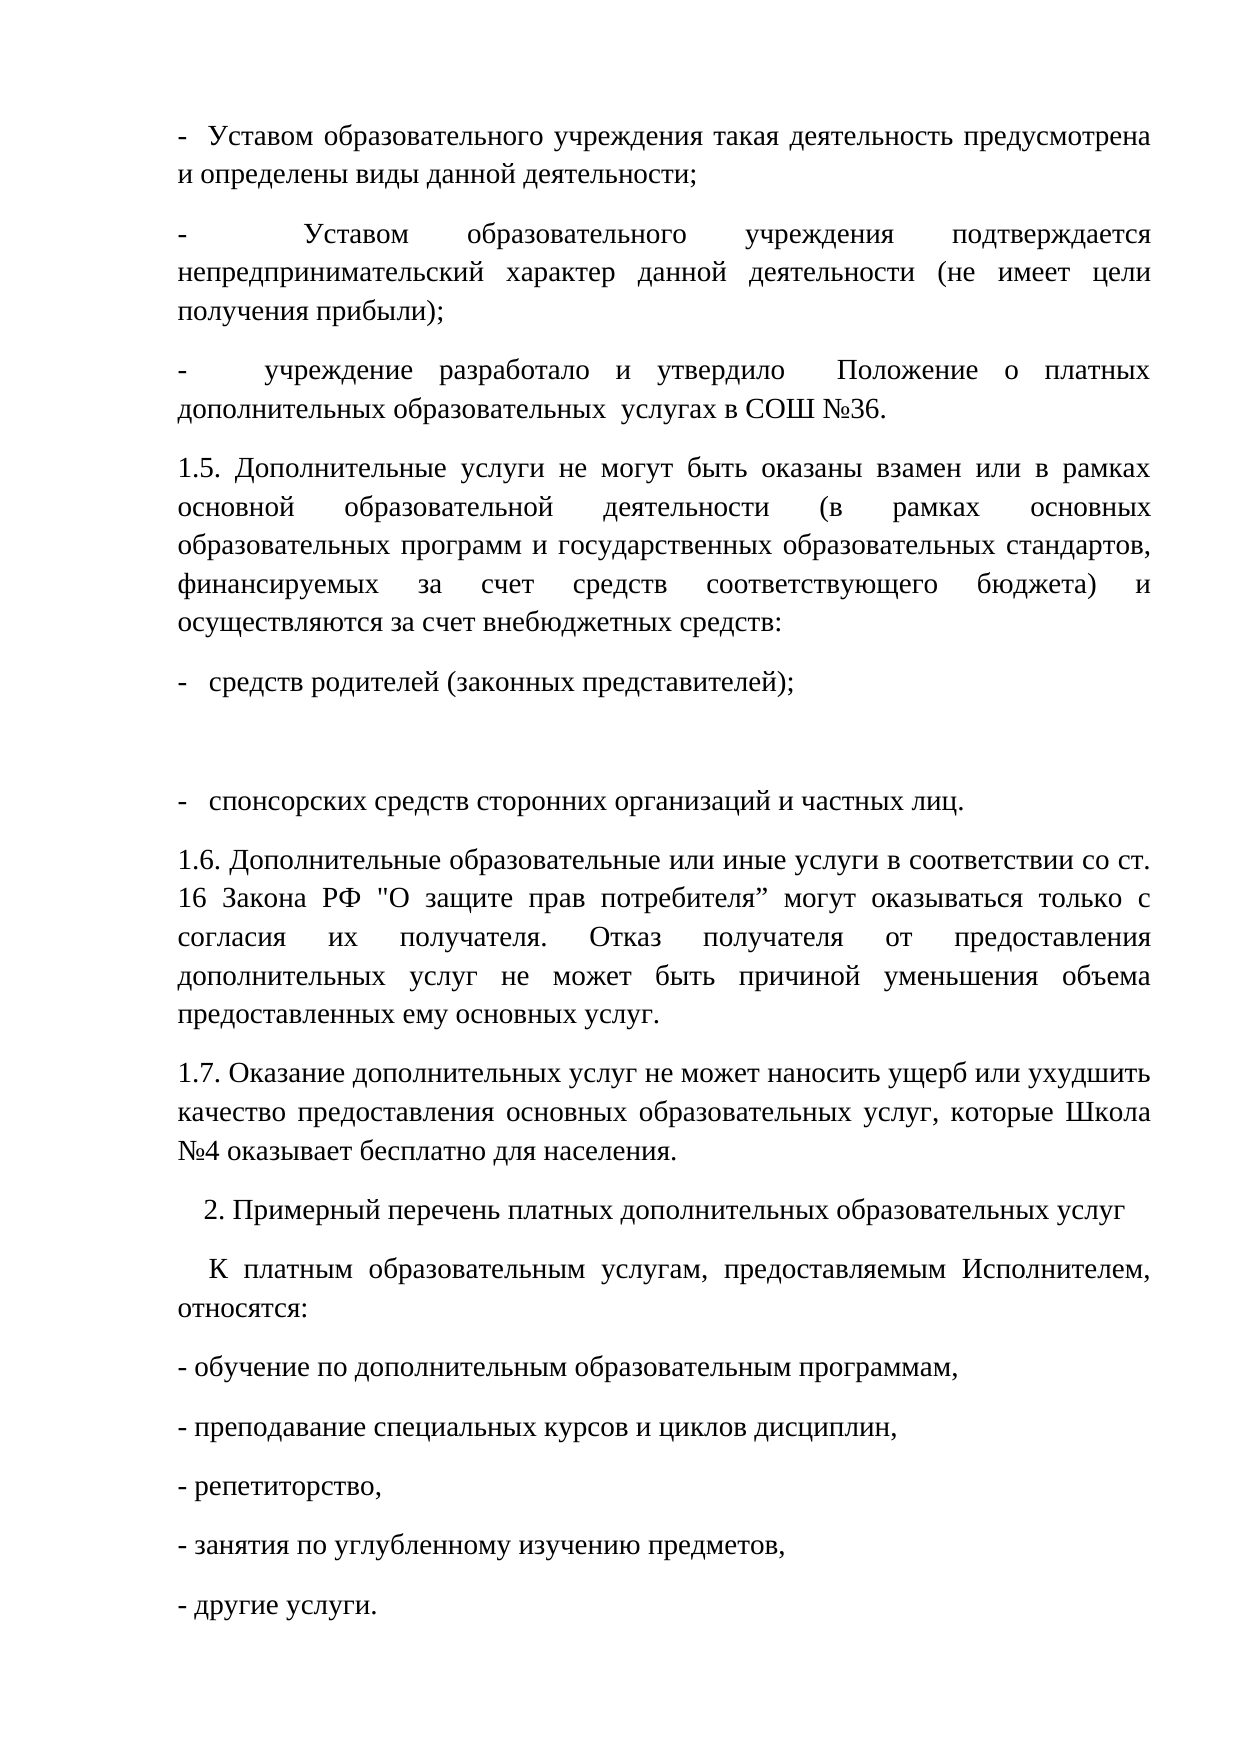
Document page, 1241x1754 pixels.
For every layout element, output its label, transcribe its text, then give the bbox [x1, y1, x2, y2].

text - Уставом образовательного учреждения подтверждается непредпринимательский характер данной деятельности (не имеет цели получения прибыли); [177, 216, 1152, 327]
text - преподавание специальных курсов и циклов дисциплин, [177, 1409, 1152, 1442]
text 1.6. Дополнительные образовательные или иные услуги в соответствии со ст. 16 Закона РФ "О защите прав потребителя” могут оказываться только с согласия их получателя. Отказ получателя от предоставления дополнительных услуг не может быть причиной уменьшения объема предоставленных ему основных услуг. [177, 842, 1152, 1030]
text - Уставом образовательного учреждения такая деятельность предусмотрена и определены виды данной деятельности; [177, 118, 1152, 190]
text - обучение по дополнительным образовательным программам, [177, 1349, 1152, 1383]
text - средств родителей (законных представителей); [177, 664, 1152, 697]
text 2. Примерный перечень платных дополнительных образовательных услуг [177, 1192, 1152, 1226]
text - другие услуги. [177, 1587, 1152, 1620]
text К платным образовательным услугам, предоставляемым Исполнителем, относятся: [177, 1251, 1152, 1323]
text - занятия по углубленному изучению предметов, [177, 1527, 1152, 1561]
text - учреждение разработало и утвердило Положение о платных дополнительных образовательных услугах в СОШ №36. [177, 352, 1152, 424]
text 1.7. Оказание дополнительных услуг не может наносить ущерб или ухудшить качество предоставления основных образовательных услуг, которые Школа №4 оказывает бесплатно для населения. [177, 1056, 1152, 1166]
text - спонсорских средств сторонних организаций и частных лиц. [177, 783, 1152, 816]
text - репетиторство, [177, 1468, 1152, 1502]
text 1.5. Дополнительные услуги не могут быть оказаны взамен или в рамках основной образовательной деятельности (в рамках основных образовательных программ и государственных образовательных стандартов, финансируемых за счет средств соответствующего бюджета) и осуществляются за счет внебюджетных средств: [177, 450, 1152, 638]
